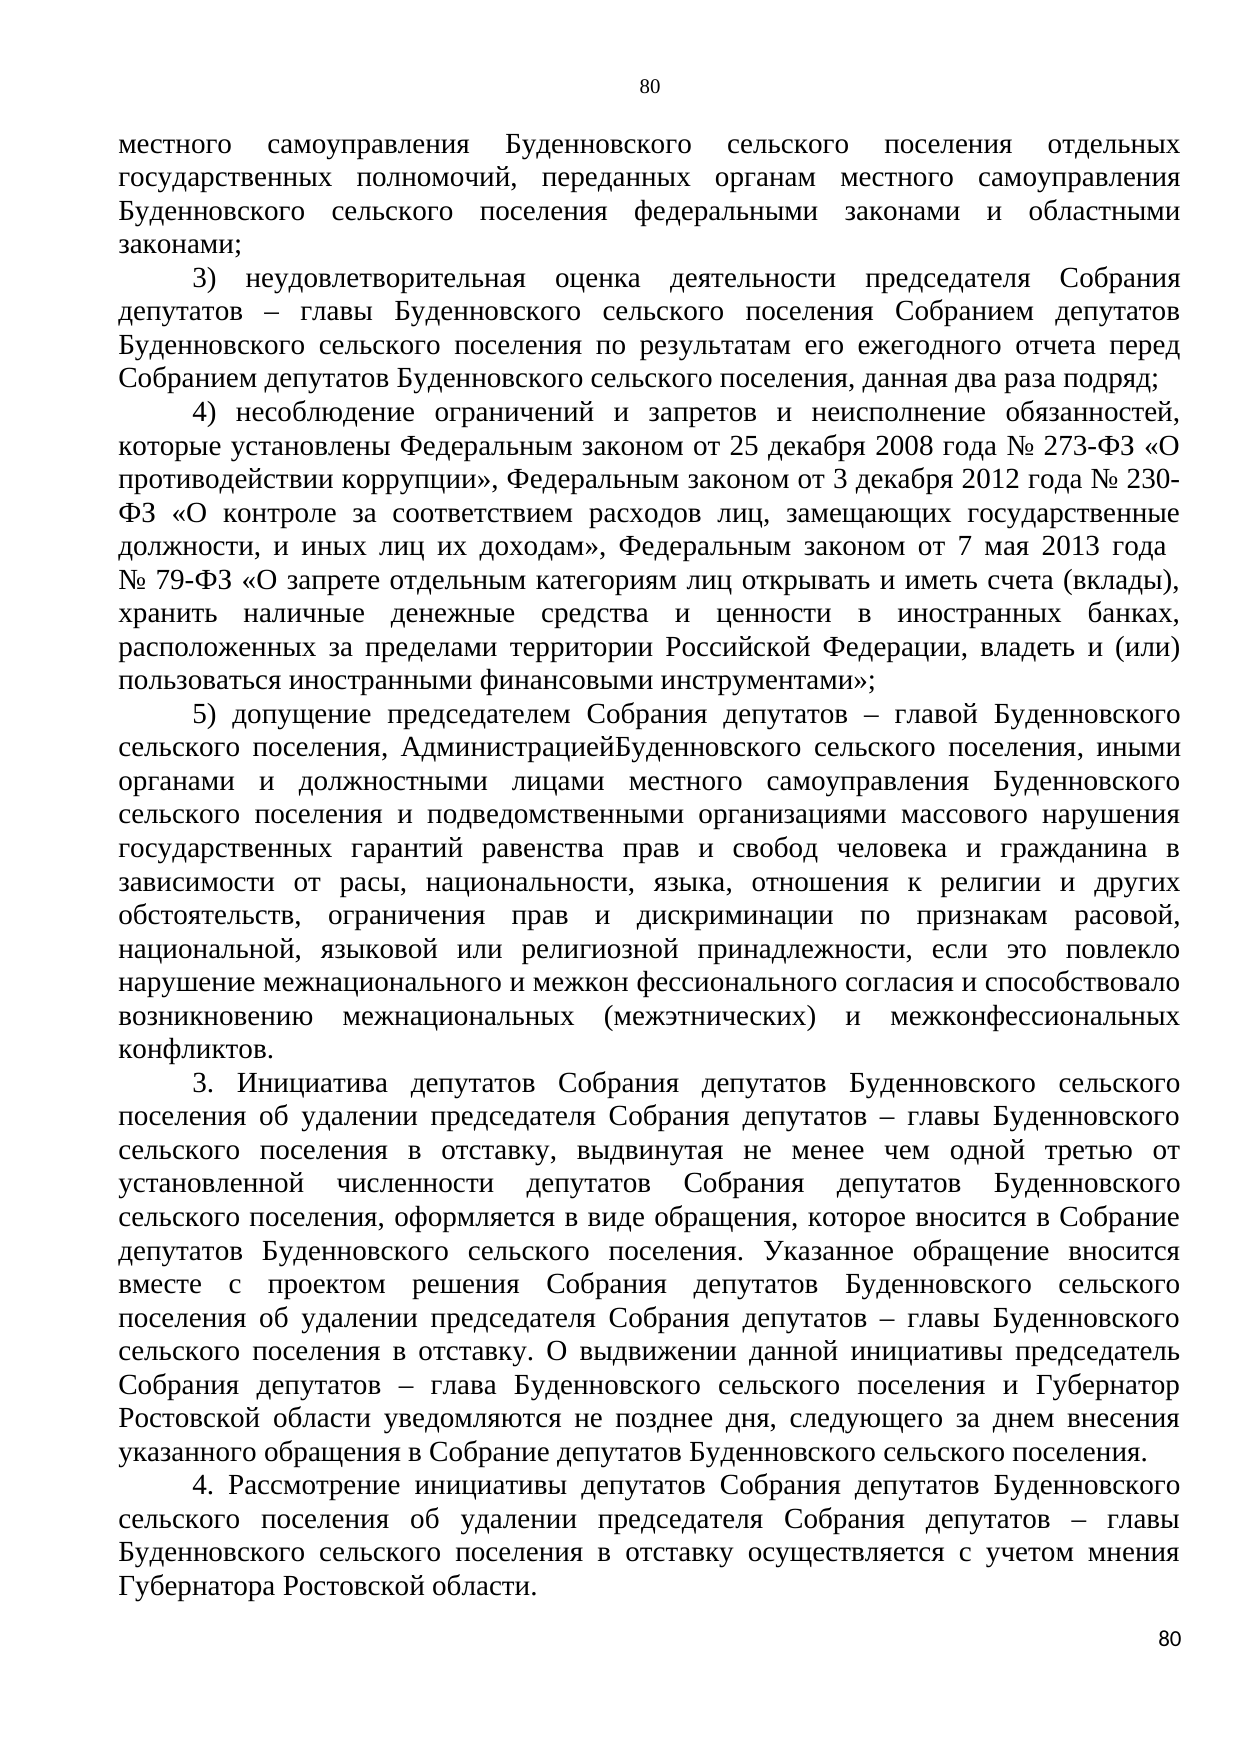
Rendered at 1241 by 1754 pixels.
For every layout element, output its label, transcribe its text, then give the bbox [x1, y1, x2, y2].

text 3. Инициатива депутатов Собрания депутатов Буденновского сельского поселения об удалении председателя Собрания депутатов – главы Буденновского сельского поселения в отставку, выдвинутая не менее чем одной третью от установленной численности депутатов Собрания депутатов Буденновского сельского поселения, оформляется в виде обращения, которое вносится в Собрание депутатов Буденновского сельского поселения. Указанное обращение вносится вместе с проектом решения Собрания депутатов Буденновского сельского поселения об удалении председателя Собрания депутатов – главы Буденновского сельского поселения в отставку. О выдвижении данной инициативы председатель Собрания депутатов – глава Буденновского сельского поселения и Губернатор Ростовской области уведомляются не позднее дня, следующего за днем внесения указанного обращения в Собрание депутатов Буденновского сельского поселения. [118, 1065, 1181, 1467]
text 4) несоблюдение ограничений и запретов и неисполнение обязанностей, которые установлены Федеральным законом от 25 декабря 2008 года № 273-ФЗ «О противодействии коррупции», Федеральным законом от 3 декабря 2012 года № 230-ФЗ «О контроле за соответствием расходов лиц, замещающих государственные должности, и иных лиц их доходам», Федеральным законом от 7 мая 2013 года № 79-ФЗ «О запрете отдельным категориям лиц открывать и иметь счета (вклады), хранить наличные денежные средства и ценности в иностранных банках, расположенных за пределами территории Российской Федерации, владеть и (или) пользоваться иностранными финансовыми инструментами»; [118, 394, 1181, 696]
text 3) неудовлетворительная оценка деятельности председателя Собрания депутатов – главы Буденновского сельского поселения Собранием депутатов Буденновского сельского поселения по результатам его ежегодного отчета перед Собранием депутатов Буденновского сельского поселения, данная два раза подряд; [118, 260, 1181, 394]
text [118, 126, 1181, 260]
text 5) допущение председателем Собрания депутатов – главой Буденновского сельского поселения, АдминистрациейБуденновского сельского поселения, иными органами и должностными лицами местного самоуправления Буденновского сельского поселения и подведомственными организациями массового нарушения государственных гарантий равенства прав и свобод человека и гражданина в зависимости от расы, национальности, языка, отношения к религии и других обстоятельств, ограничения прав и дискриминации по признакам расовой, национальной, языковой или религиозной принадлежности, если это повлекло нарушение межнационального и межкон фессионального согласия и способствовало возникновению межнациональных (межэтнических) и межконфессиональных конфликтов. [118, 696, 1181, 1065]
text 4. Рассмотрение инициативы депутатов Собрания депутатов Буденновского сельского поселения об удалении председателя Собрания депутатов – главы Буденновского сельского поселения в отставку осуществляется с учетом мнения Губернатора Ростовской области. [118, 1467, 1181, 1602]
